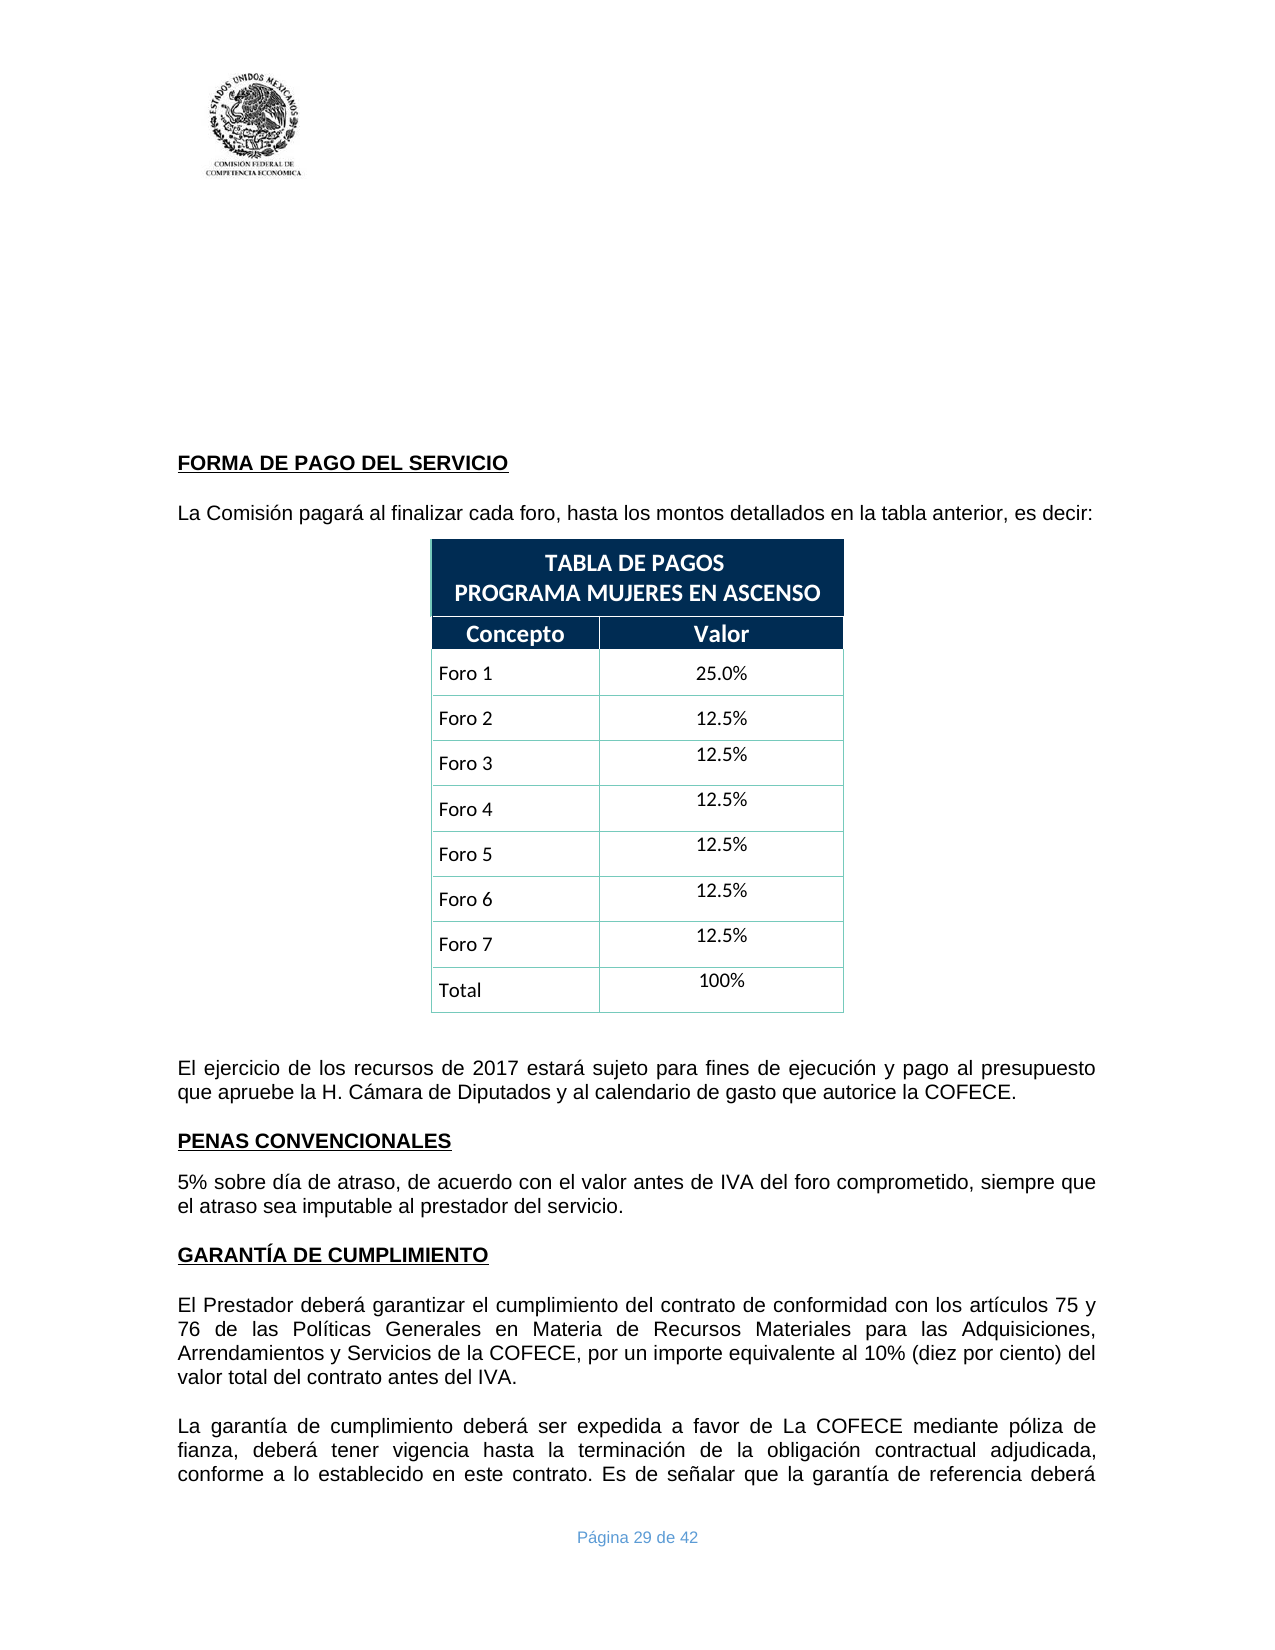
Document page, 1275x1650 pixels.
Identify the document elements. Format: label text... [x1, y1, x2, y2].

table_header TABLA DE PAGOS PROGRAMA MUJERES EN ASCENSO [432, 539, 844, 616]
text El ejercicio de los recursos de 2017 estará sujeto para fines de ejecución y pago al presupuesto que apruebe la H. Cámara de Diputados y al calendario de gasto que autorice la COFECE. [177, 1056, 1098, 1104]
table_cell 12.5% [600, 877, 843, 921]
table_cell Foro 3 [432, 741, 599, 785]
text La Comisión pagará al finalizar cada foro, hasta los montos detallados en la tabla anterior, es decir: [177, 501, 1098, 525]
table_cell 12.5% [600, 696, 843, 740]
table_cell 12.5% [600, 832, 843, 876]
table_cell Foro 4 [432, 786, 599, 831]
table_cell Foro 5 [432, 832, 599, 876]
table_cell 12.5% [600, 741, 843, 785]
text El Prestador deberá garantizar el cumplimiento del contrato de conformidad con los artículos 75 y 76 de las Políticas Generales en Materia de Recursos Materiales para las Adquisiciones, Arrendamientos y Servicios de la COFECE, por un importe equivalente al 10% (diez por ciento) del valor total del contrato antes del IVA. [177, 1293, 1098, 1389]
text GARANTÍA DE CUMPLIMIENTO [177, 1243, 1098, 1267]
table_cell Total [432, 968, 599, 1012]
table_cell 100% [600, 968, 843, 1012]
text PENAS CONVENCIONALES [177, 1129, 1098, 1153]
table_cell Foro 7 [432, 922, 599, 967]
table_cell Concepto [432, 617, 599, 649]
table_cell 25.0% [600, 650, 843, 695]
table_cell Foro 2 [432, 696, 599, 740]
table_cell Valor [600, 617, 843, 649]
text 5% sobre día de atraso, de acuerdo con el valor antes de IVA del foro comprometido, siempre que el atraso sea imputable al prestador del servicio. [177, 1170, 1098, 1218]
table_cell Foro 1 [432, 650, 599, 695]
table_cell 12.5% [600, 922, 843, 967]
table_cell 12.5% [600, 786, 843, 831]
picture [188, 73, 322, 179]
table_cell Foro 6 [432, 877, 599, 921]
text FORMA DE PAGO DEL SERVICIO [177, 451, 1098, 475]
